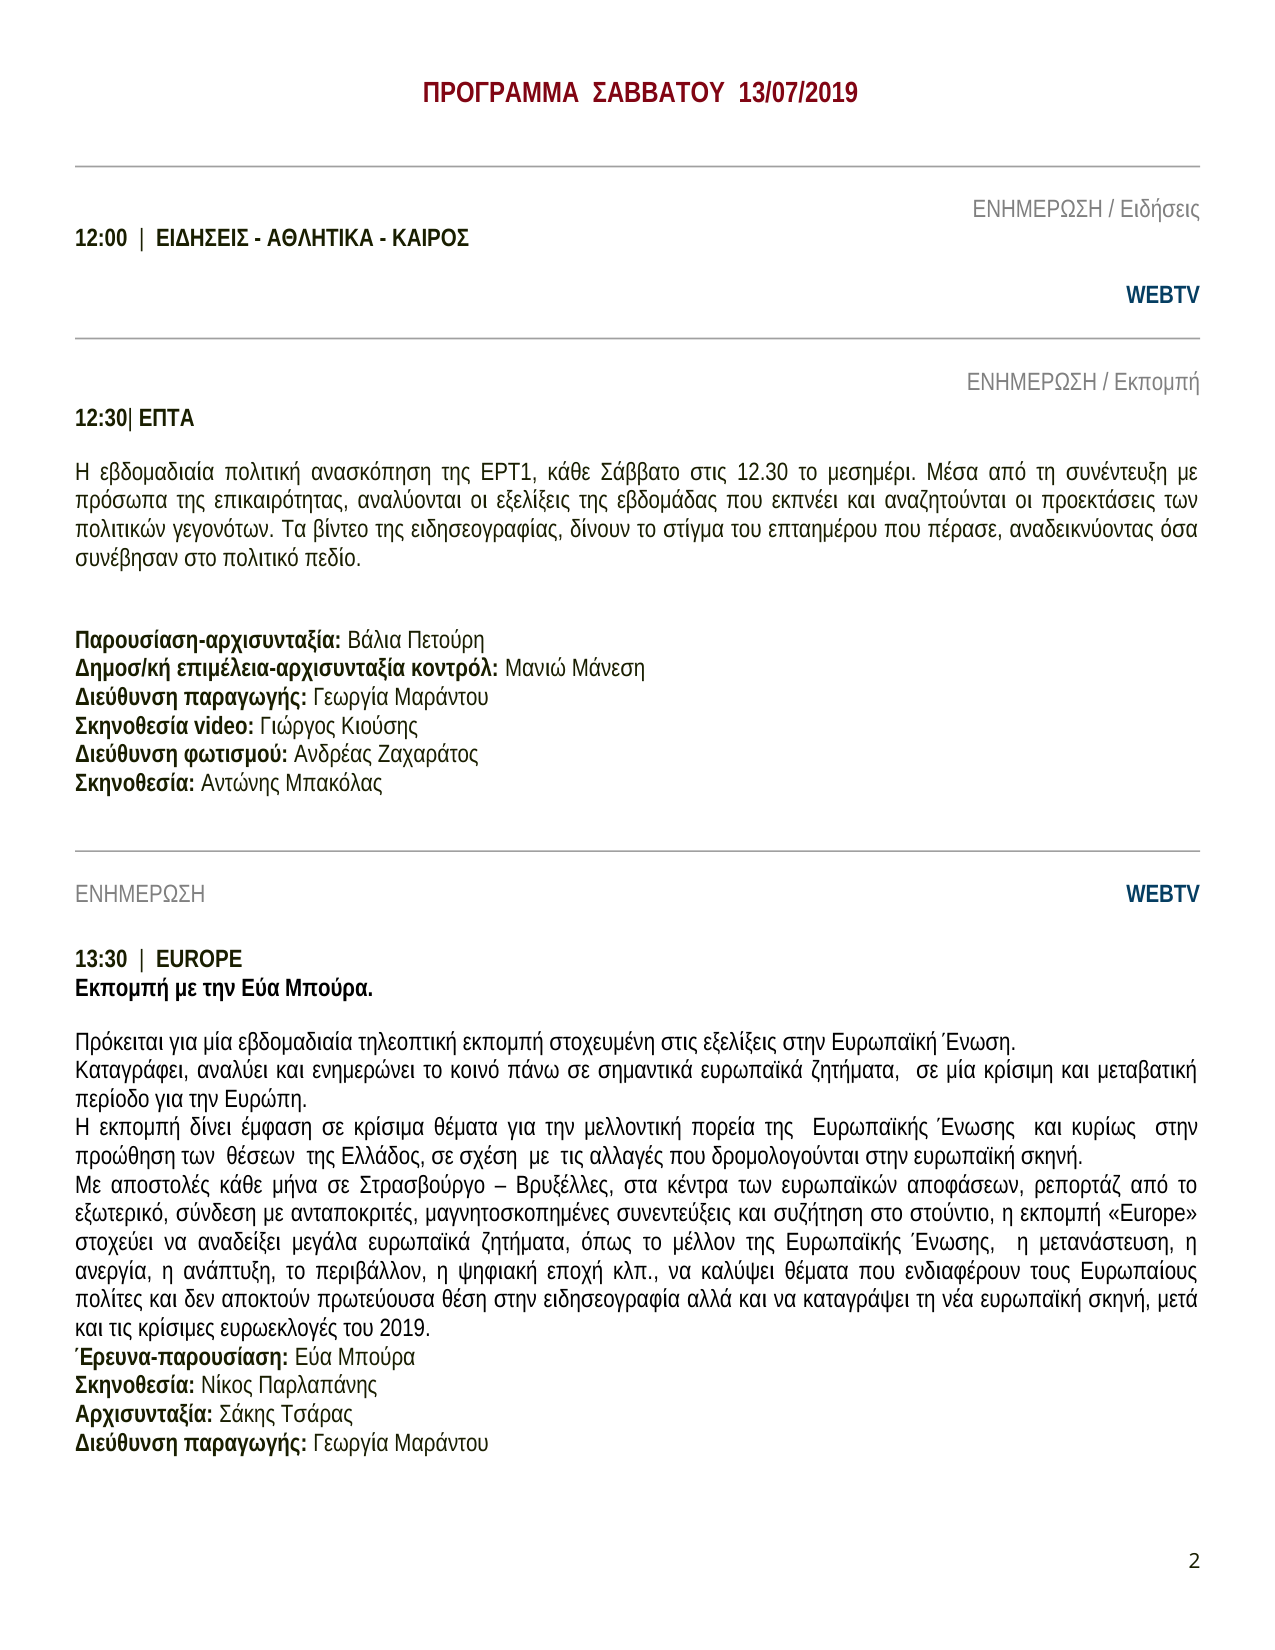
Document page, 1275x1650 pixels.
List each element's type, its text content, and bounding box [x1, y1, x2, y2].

text ΠΡΟΓΡΑΜΜΑ ΣΑΒΒΑΤΟΥ 13/07/2019 [75, 75, 1200, 108]
text Διεύθυνση παραγωγής: Γεωργία Μαράντου [75, 682, 1200, 711]
text Σκηνοθεσία video: Γιώργος Κιούσης [75, 711, 1200, 739]
text Πρόκειται για μία εβδομαδιαία τηλεοπτική εκπομπή στοχευμένη στις εξελίξεις στην Ευρωπαϊκή Ένωση. [75, 1026, 1200, 1055]
text ΕΝΗΜΕΡΩΣΗ / Ειδήσεις [75, 194, 1200, 223]
text 13:30 | EUROPE Εκπομπή με την Εύα Μπούρα. [75, 908, 1200, 1001]
text 12:30| ΕΠΤΑ [75, 395, 1200, 432]
text ΕΝΗΜΕΡΩΣΗ / Εκπομπή [75, 366, 1200, 395]
text Καταγράφει, αναλύει και ενημερώνει το κοινό πάνω σε σημαντικά ευρωπαϊκά ζητήματα, σε μία κρίσιμη και μεταβατική περίοδο για την Ευρώπη. [75, 1055, 1200, 1112]
text Με αποστολές κάθε μήνα σε Στρασβούργο – Βρυξέλλες, στα κέντρα των ευρωπαϊκών αποφάσεων, ρεπορτάζ από το εξωτερικό, σύνδεση με ανταποκριτές, μαγνητοσκοπημένες συνεντεύξεις και συζήτηση στο στούντιο, η εκπομπή «Εurope» στοχεύει να αναδείξει μεγάλα ευρωπαϊκά ζητήματα, όπως το μέλλον της Ευρωπαϊκής Ένωσης, η μετανάστευση, η ανεργία, η ανάπτυξη, το περιβάλλον, η ψηφιακή εποχή κλπ., να καλύψει θέματα που ενδιαφέρουν τους Ευρωπαίους πολίτες και δεν αποκτούν πρωτεύουσα θέση στην ειδησεογραφία αλλά και να καταγράψει τη νέα ευρωπαϊκή σκηνή, μετά και τις κρίσιμες ευρωεκλογές του 2019. [75, 1170, 1200, 1342]
text Η εβδομαδιαία πολιτική ανασκόπηση της ΕΡΤ1, κάθε Σάββατο στις 12.30 το μεσημέρι. Μέσα από τη συνέντευξη με πρόσωπα της επικαιρότητας, αναλύονται οι εξελίξεις της εβδομάδας που εκπνέει και αναζητούνται οι προεκτάσεις των πολιτικών γεγονότων. Τα βίντεο της ειδησεογραφίας, δίνουν το στίγμα του επταημέρου που πέρασε, αναδεικνύοντας όσα συνέβησαν στο πολιτικό πεδίο. [75, 457, 1200, 571]
text Παρουσίαση-αρχισυνταξία: Βάλια Πετούρη Δημοσ/κή επιμέλεια-αρχισυνταξία κοντρόλ: Μανιώ Μάνεση [75, 596, 1200, 682]
text Έρευνα-παρουσίαση: Εύα Μπούρα [75, 1342, 1200, 1370]
text 12:00 | ΕΙΔΗΣΕΙΣ - ΑΘΛΗΤΙΚΑ - ΚΑΙΡΟΣ [75, 223, 1200, 252]
text WEBTV [75, 280, 1200, 309]
text Διεύθυνση φωτισμού: Ανδρέας Ζαχαράτος Σκηνοθεσία: Αντώνης Μπακόλας [75, 739, 1200, 797]
table_header ΕΝΗΜΕΡΩΣΗ [75, 879, 637, 908]
text Η εκπομπή δίνει έμφαση σε κρίσιμα θέματα για την μελλοντική πορεία της Ευρωπαϊκής Ένωσης και κυρίως στην προώθηση των θέσεων της Ελλάδος, σε σχέση με τις αλλαγές που δρομολογούνται στην ευρωπαϊκή σκηνή. [75, 1112, 1200, 1170]
text Σκηνοθεσία: Νίκος Παρλαπάνης Αρχισυνταξία: Σάκης Τσάρας Διεύθυνση παραγωγής: Γεωργία Μαράντου [75, 1370, 1200, 1456]
table_header WEBTV [638, 879, 1200, 908]
